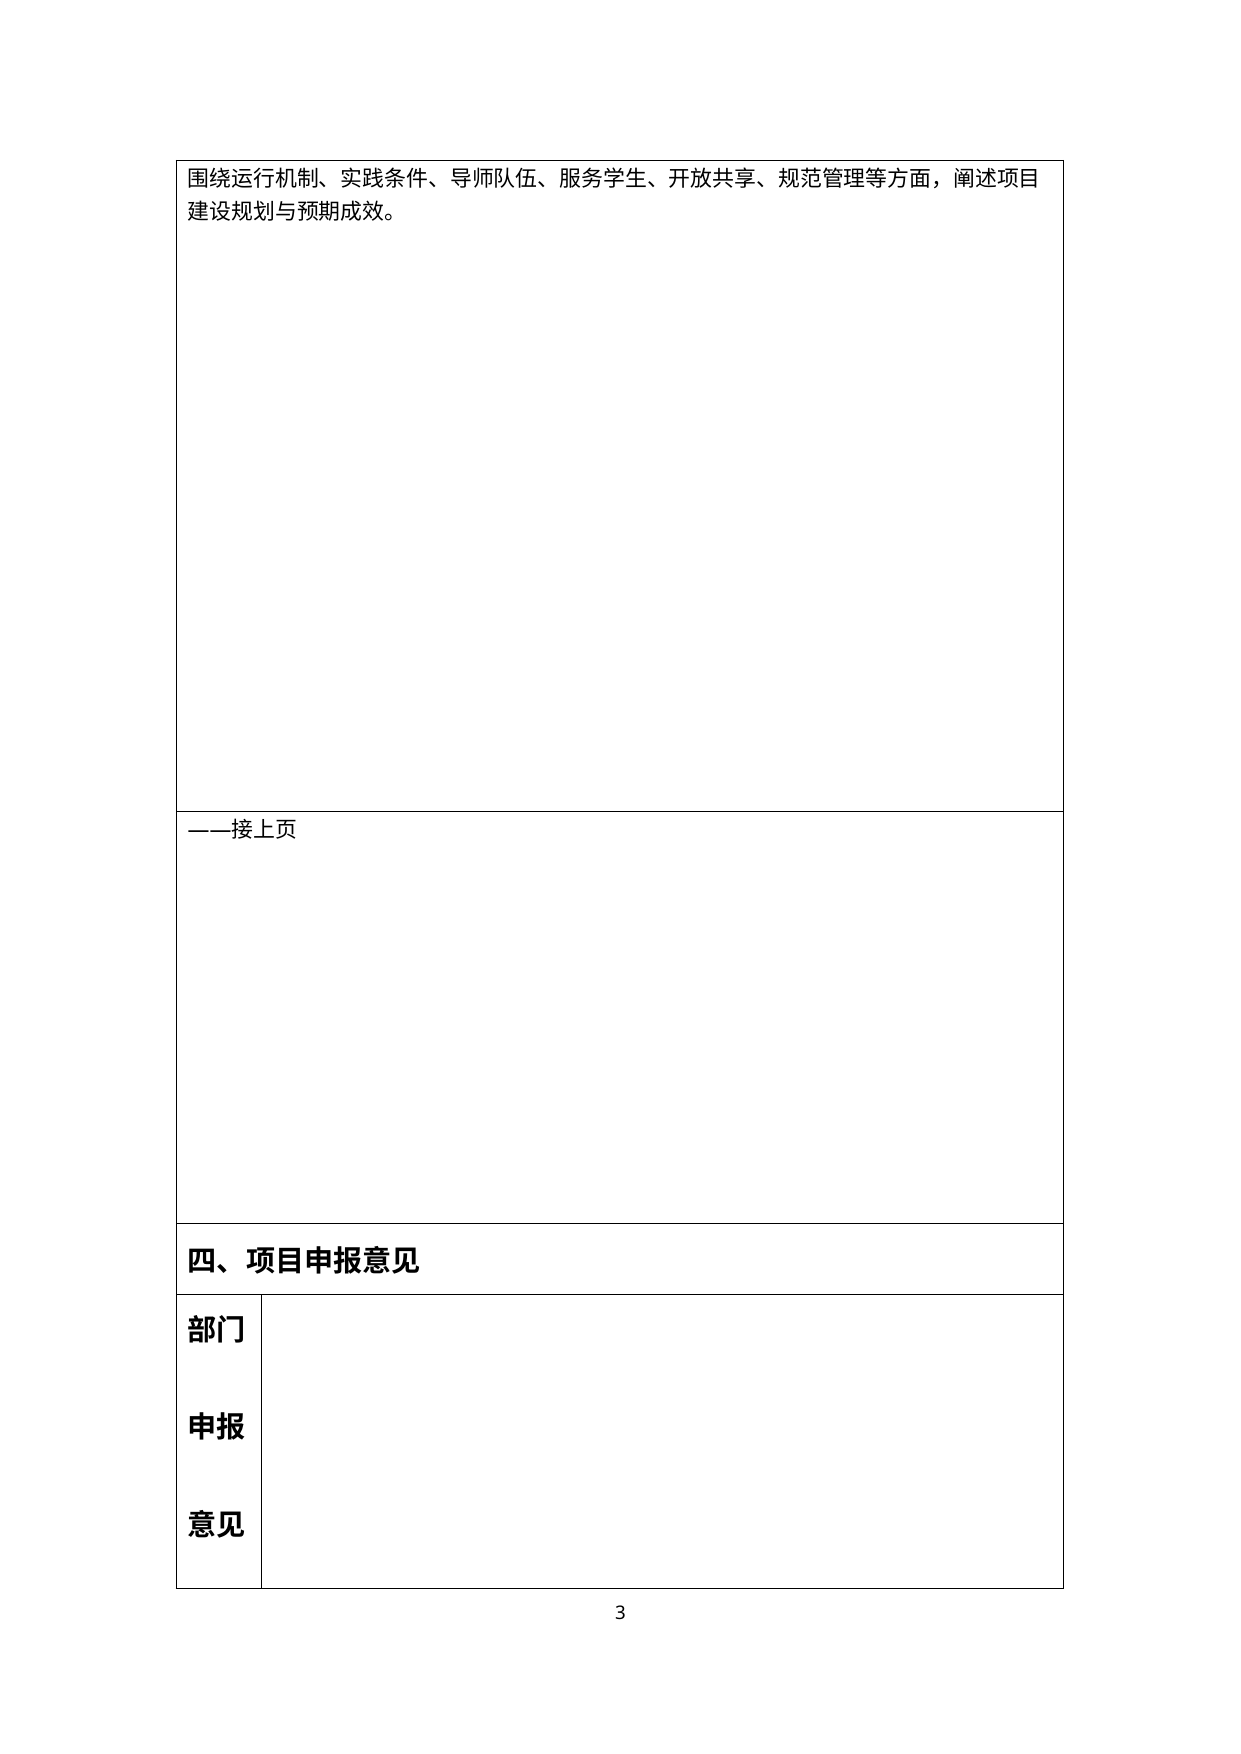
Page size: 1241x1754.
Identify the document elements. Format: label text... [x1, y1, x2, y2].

table_cell ——接上页 [177, 812, 1063, 1223]
table_cell 四、项目申报意见 [177, 1224, 1063, 1294]
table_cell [262, 1295, 1063, 1588]
table_cell 围绕运行机制、实践条件、导师队伍、服务学生、开放共享、规范管理等方面，阐述项目建设规划与预期成效。 [177, 161, 1063, 811]
table_cell 部门申报意见 [177, 1295, 261, 1588]
